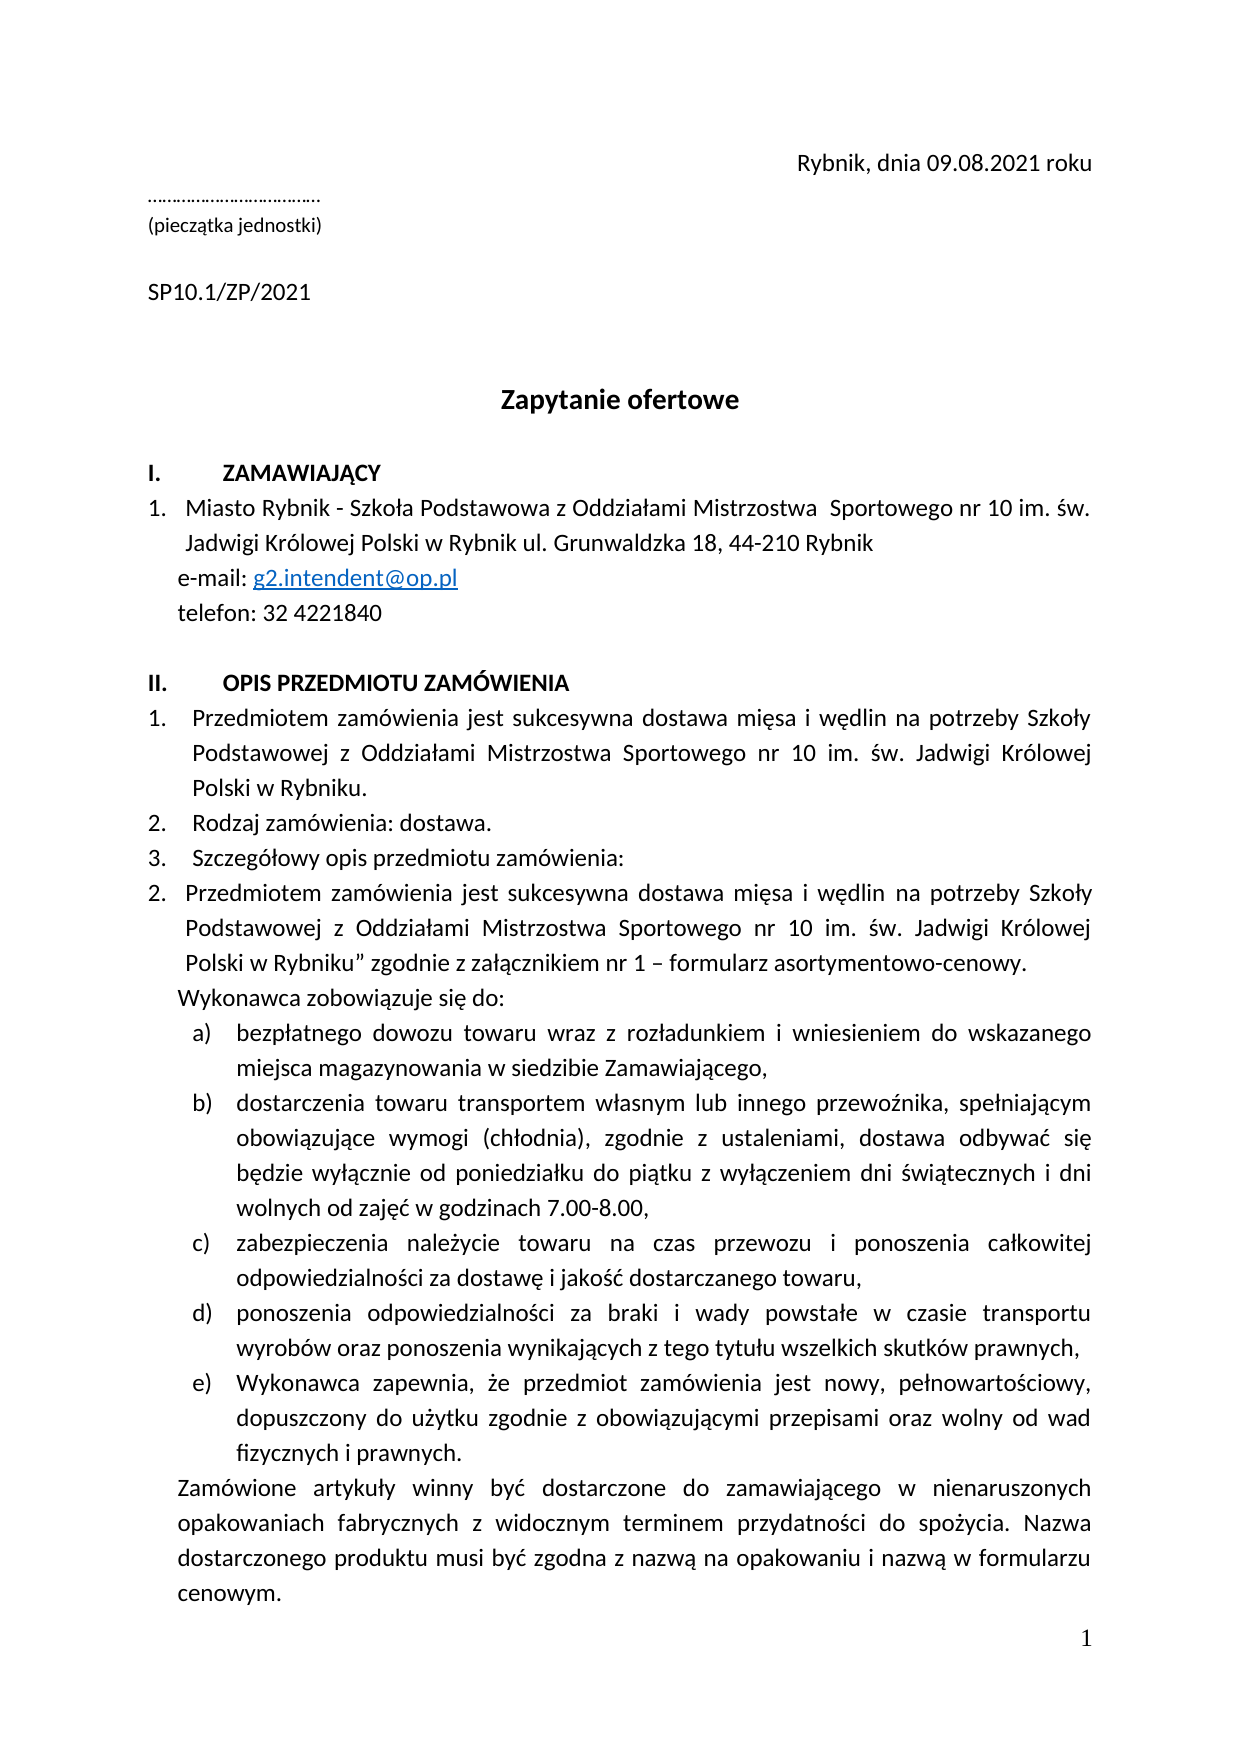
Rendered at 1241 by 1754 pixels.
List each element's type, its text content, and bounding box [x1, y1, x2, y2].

list Miasto Rybnik - Szkoła Podstawowa z Oddziałami Mistrzostwa Sportowego nr 10 im. św. Jadwigi Królowej Polski w Rybnik ul. Grunwaldzka 18, 44-210 Rybnik [148, 492, 1093, 557]
list ponoszenia odpowiedzialności za braki i wady powstałe w czasie transportu wyrobów oraz ponoszenia wynikających z tego tytułu wszelkich skutków prawnych, [192, 1297, 1093, 1362]
text telefon: 32 4221840 [177, 597, 1093, 627]
text (pieczątka jednostki) [148, 212, 1093, 237]
list dostarczenia towaru transportem własnym lub innego przewoźnika, spełniającym obowiązujące wymogi (chłodnia), zgodnie z ustaleniami, dostawa odbywać się będzie wyłącznie od poniedziałku do piątku z wyłączeniem dni świątecznych i dni wolnych od zajęć w godzinach 7.00-8.00, [192, 1087, 1093, 1222]
text SP10.1/ZP/2021 [148, 276, 1093, 306]
list Wykonawca zapewnia, że przedmiot zamówienia jest nowy, pełnowartościowy, dopuszczony do użytku zgodnie z obowiązującymi przepisami oraz wolny od wad fizycznych i prawnych. [192, 1367, 1093, 1467]
text ……………………………… [148, 183, 1093, 208]
list Przedmiotem zamówienia jest sukcesywna dostawa mięsa i wędlin na potrzeby Szkoły Podstawowej z Oddziałami Mistrzostwa Sportowego nr 10 im. św. Jadwigi Królowej Polski w Rybniku” zgodnie z załącznikiem nr 1 – formularz asortymentowo-cenowy. [148, 877, 1093, 977]
list Przedmiotem zamówienia jest sukcesywna dostawa mięsa i wędlin na potrzeby Szkoły Podstawowej z Oddziałami Mistrzostwa Sportowego nr 10 im. św. Jadwigi Królowej Polski w Rybniku. [148, 702, 1093, 802]
list OPIS PRZEDMIOTU ZAMÓWIENIA [148, 667, 1093, 697]
list Szczegółowy opis przedmiotu zamówienia: [148, 842, 1093, 872]
list ZAMAWIAJĄCY [148, 457, 1093, 487]
list Rodzaj zamówienia: dostawa. [148, 807, 1093, 837]
list zabezpieczenia należycie towaru na czas przewozu i ponoszenia całkowitej odpowiedzialności za dostawę i jakość dostarczanego towaru, [192, 1227, 1093, 1292]
text Rybnik, dnia 09.08.2021 roku [148, 148, 1093, 178]
text Zamówione artykuły winny być dostarczone do zamawiającego w nienaruszonych opakowaniach fabrycznych z widocznym terminem przydatności do spożycia. Nazwa dostarczonego produktu musi być zgodna z nazwą na opakowaniu i nazwą w formularzu cenowym. [177, 1472, 1093, 1607]
list Wykonawca zobowiązuje się do: [177, 982, 1093, 1012]
list bezpłatnego dowozu towaru wraz z rozładunkiem i wniesieniem do wskazanego miejsca magazynowania w siedzibie Zamawiającego, [192, 1017, 1093, 1082]
text e-mail: g2.intendent@op.pl [177, 562, 1093, 592]
text Zapytanie ofertowe [148, 381, 1093, 417]
